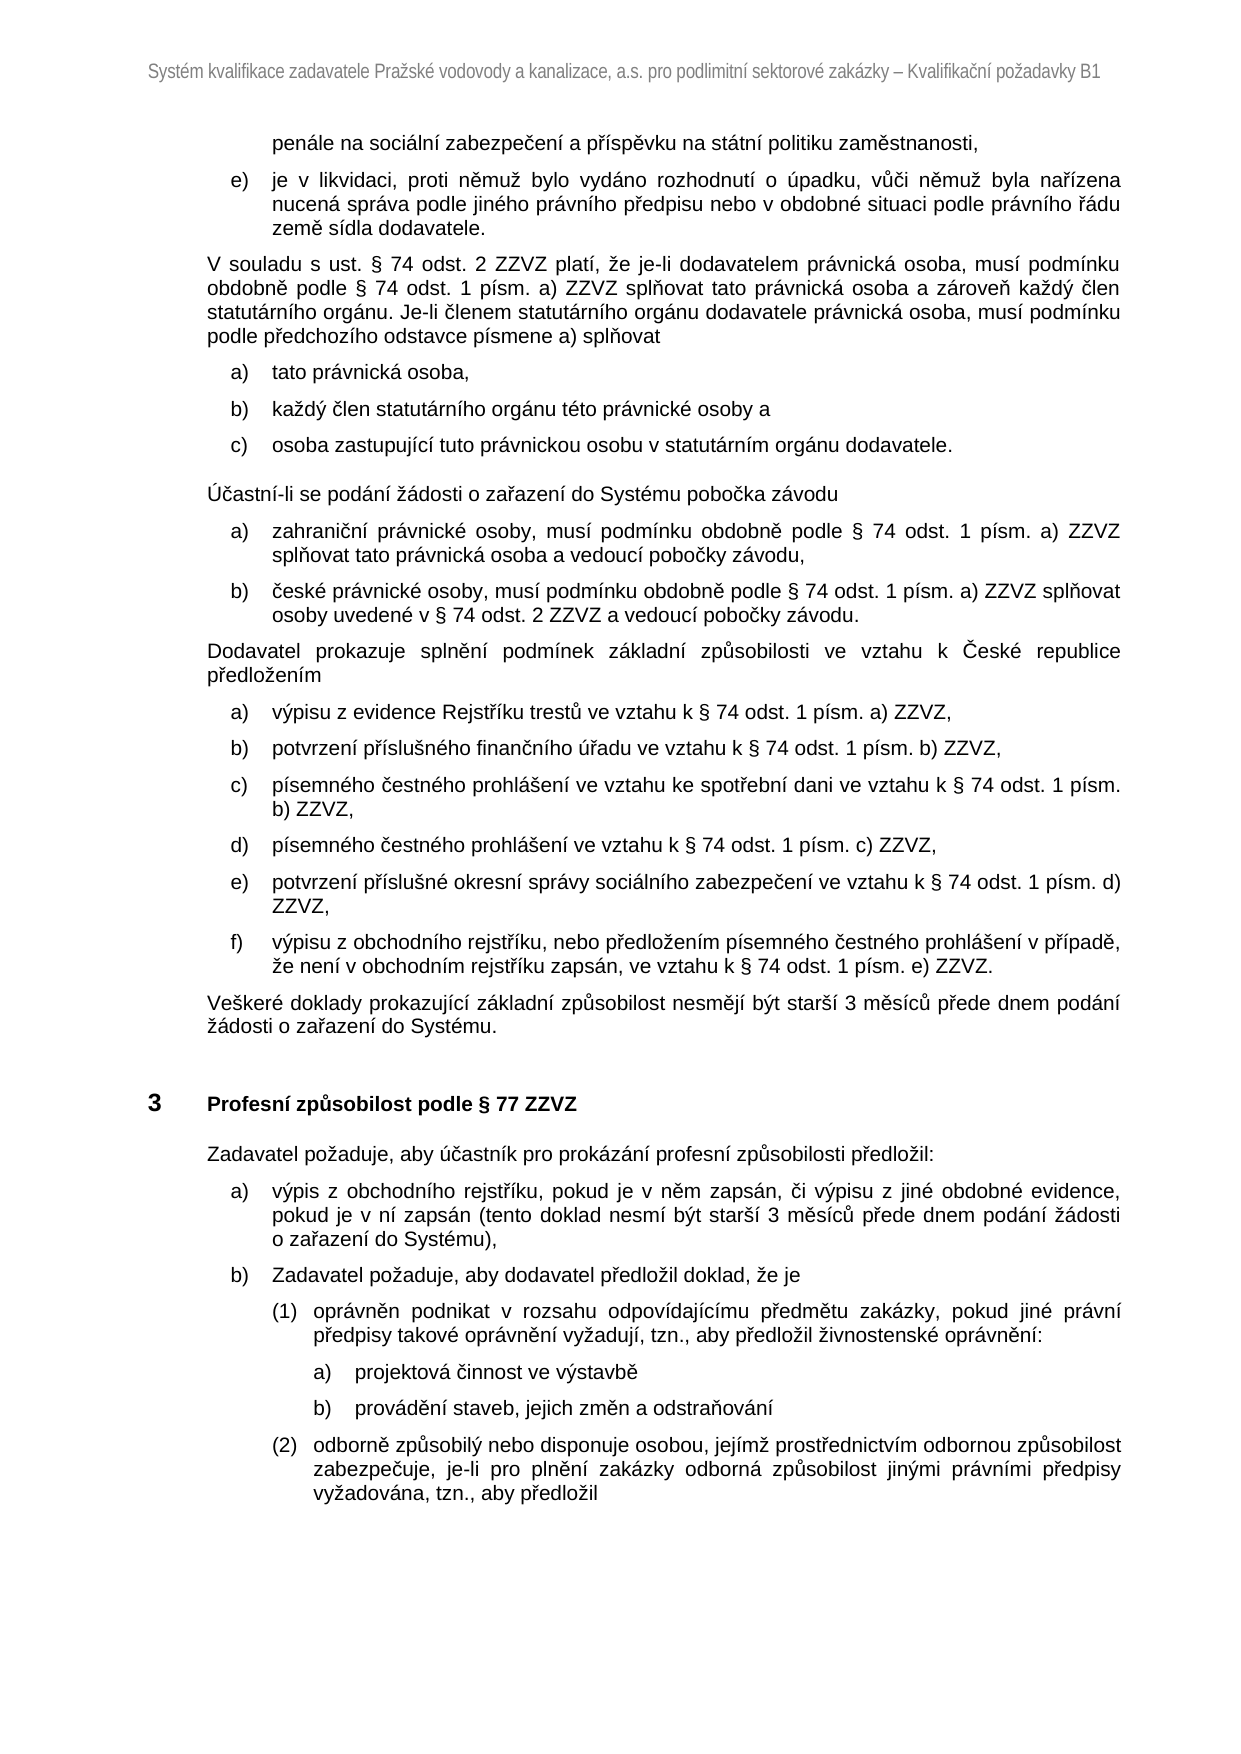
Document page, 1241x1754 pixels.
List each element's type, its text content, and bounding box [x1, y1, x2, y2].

text Zadavatel požaduje, aby účastník pro prokázání profesní způsobilosti předložil: [207, 1142, 1122, 1166]
list české právnické osoby, musí podmínku obdobně podle § 74 odst. 1 písm. a) ZZVZ splňovat osoby uvedené v § 74 odst. 2 ZZVZ a vedoucí pobočky závodu. [230, 579, 1122, 627]
list provádění staveb, jejich změn a odstraňování [313, 1396, 1122, 1420]
list projektová činnost ve výstavbě [313, 1360, 1122, 1384]
list osoba zastupující tuto právnickou osobu v statutárním orgánu dodavatele. [230, 433, 1122, 457]
list tato právnická osoba, [230, 360, 1122, 384]
list písemného čestného prohlášení ve vztahu ke spotřební dani ve vztahu k § 74 odst. 1 písm. b) ZZVZ, [230, 773, 1122, 821]
list výpisu z evidence Rejstříku trestů ve vztahu k § 74 odst. 1 písm. a) ZZVZ, [230, 700, 1122, 724]
list je v likvidaci, proti němuž bylo vydáno rozhodnutí o úpadku, vůči němuž byla nařízena nucená správa podle jiného právního předpisu nebo v obdobné situaci podle právního řádu země sídla dodavatele. [230, 167, 1122, 239]
text Účastní-li se podání žádosti o zařazení do Systému pobočka závodu [207, 482, 1122, 506]
list písemného čestného prohlášení ve vztahu k § 74 odst. 1 písm. c) ZZVZ, [230, 833, 1122, 857]
list výpisu z obchodního rejstříku, nebo předložením písemného čestného prohlášení v případě, že není v obchodním rejstříku zapsán, ve vztahu k § 74 odst. 1 písm. e) ZZVZ. [230, 930, 1122, 978]
list zahraniční právnické osoby, musí podmínku obdobně podle § 74 odst. 1 písm. a) ZZVZ splňovat tato právnická osoba a vedoucí pobočky závodu, [230, 518, 1122, 566]
list výpis z obchodního rejstříku, pokud je v něm zapsán, či výpisu z jiné obdobné evidence, pokud je v ní zapsán (tento doklad nesmí být starší 3 měsíců přede dnem podání žádosti o zařazení do Systému), [230, 1178, 1122, 1250]
list oprávněn podnikat v rozsahu odpovídajícímu předmětu zakázky, pokud jiné právní předpisy takové oprávnění vyžadují, tzn., aby předložil živnostenské oprávnění: [272, 1299, 1122, 1347]
list Zadavatel požaduje, aby dodavatel předložil doklad, že je [230, 1263, 1122, 1287]
text Dodavatel prokazuje splnění podmínek základní způsobilosti ve vztahu k České republice předložením [207, 639, 1122, 687]
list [230, 131, 1122, 155]
list odborně způsobilý nebo disponuje osobou, jejímž prostřednictvím odbornou způsobilost zabezpečuje, je-li pro plnění zakázky odborná způsobilost jinými právními předpisy vyžadována, tzn., aby předložil [272, 1433, 1122, 1504]
list každý člen statutárního orgánu této právnické osoby a [230, 397, 1122, 421]
list potvrzení příslušné okresní správy sociálního zabezpečení ve vztahu k § 74 odst. 1 písm. d) ZZVZ, [230, 869, 1122, 917]
text Veškeré doklady prokazující základní způsobilost nesmějí být starší 3 měsíců přede dnem podání žádosti o zařazení do Systému. [207, 990, 1122, 1038]
subtitle Profesní způsobilost podle § 77 ZZVZ [148, 1088, 1122, 1117]
text V souladu s ust. § 74 odst. 2 ZZVZ platí, že je-li dodavatelem právnická osoba, musí podmínku obdobně podle § 74 odst. 1 písm. a) ZZVZ splňovat tato právnická osoba a zároveň každý člen statutárního orgánu. Je-li členem statutárního orgánu dodavatele právnická osoba, musí podmínku podle předchozího odstavce písmene a) splňovat [207, 252, 1122, 348]
list potvrzení příslušného finančního úřadu ve vztahu k § 74 odst. 1 písm. b) ZZVZ, [230, 736, 1122, 760]
